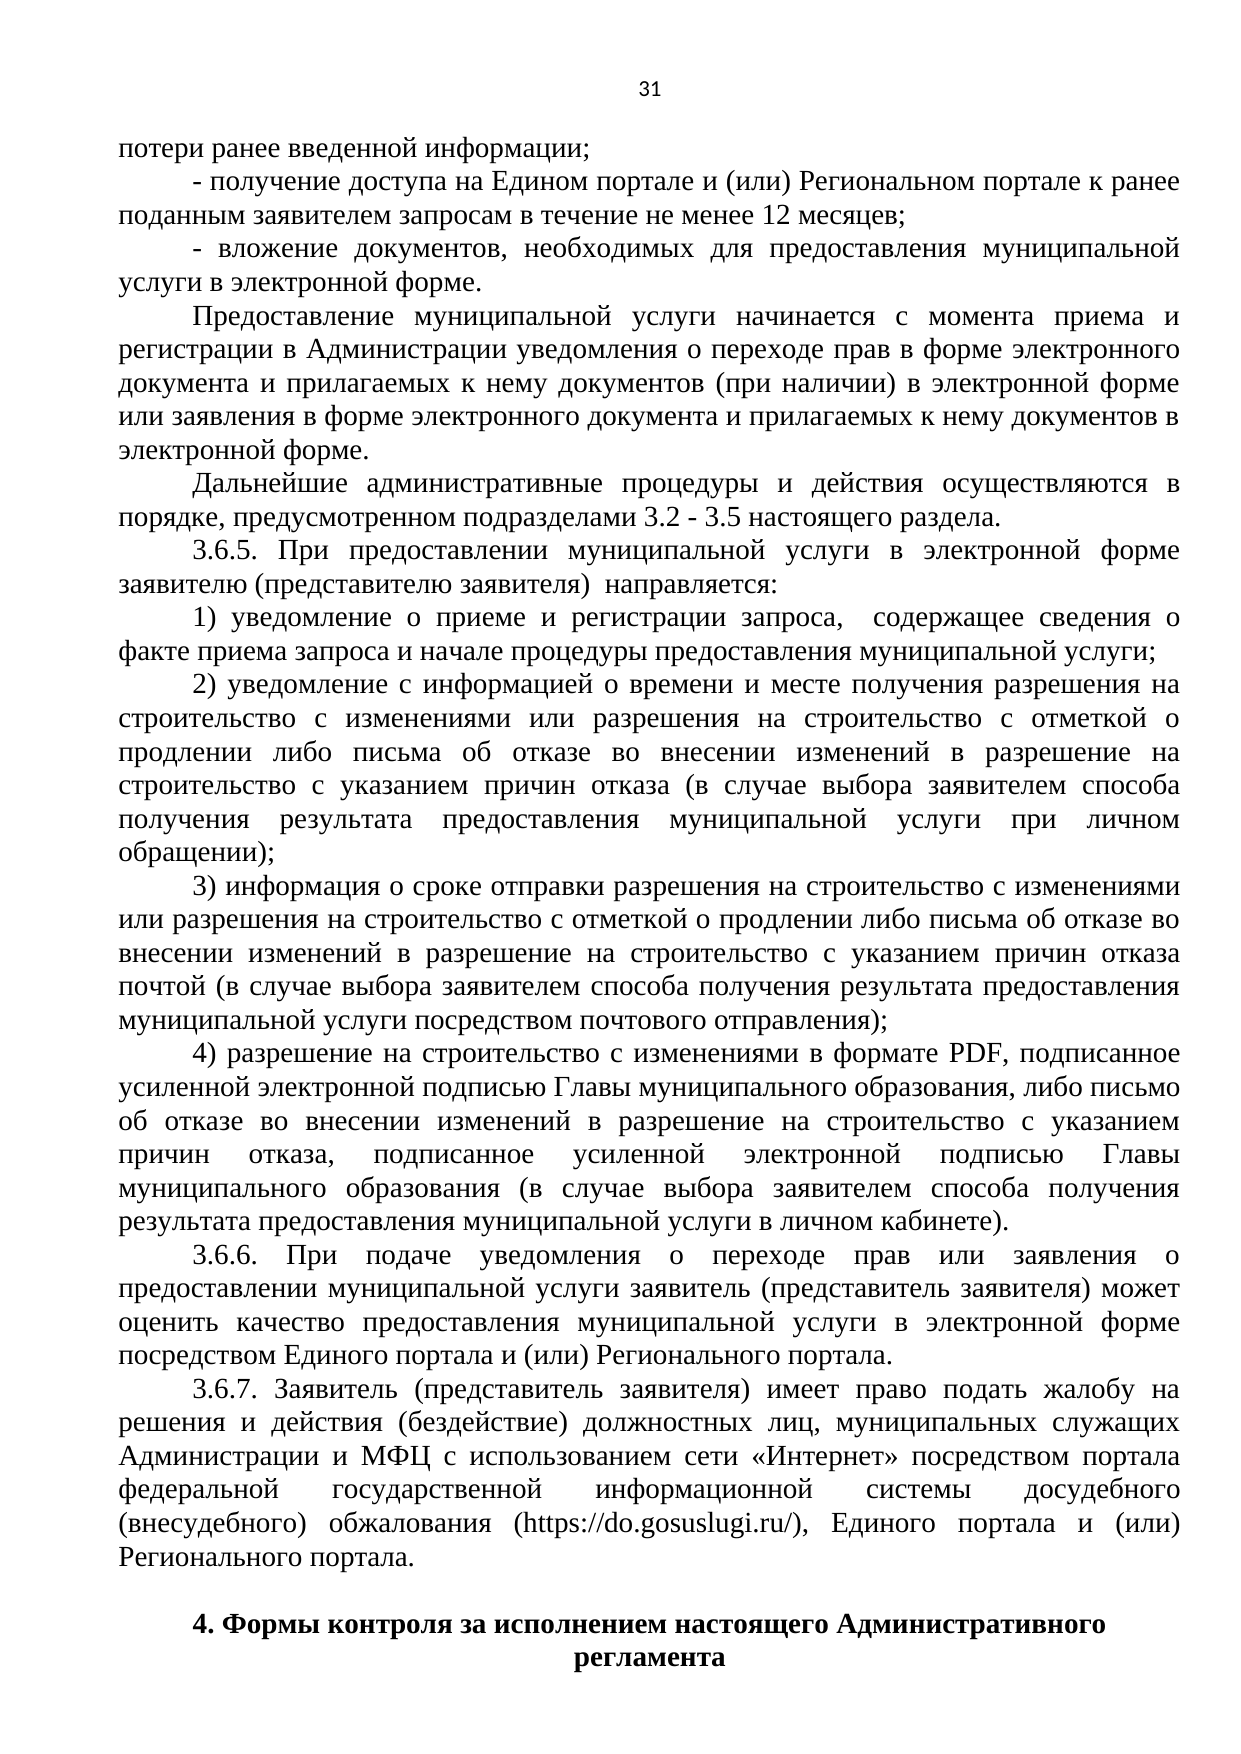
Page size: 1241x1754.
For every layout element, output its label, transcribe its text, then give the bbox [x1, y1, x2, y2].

text - получение доступа на Едином портале и (или) Региональном портале к ранее поданным заявителем запросам в течение не менее 12 месяцев; [118, 163, 1181, 231]
text 2) уведомление с информацией о времени и месте получения разрешения на строительство с изменениями или разрешения на строительство с отметкой о продлении либо письма об отказе во внесении изменений в разрешение на строительство с указанием причин отказа (в случае выбора заявителем способа получения результата предоставления муниципальной услуги при личном обращении); [118, 667, 1181, 868]
text 3.6.6. При подаче уведомления о переходе прав или заявления о предоставлении муниципальной услуги заявитель (представитель заявителя) может оценить качество предоставления муниципальной услуги в электронной форме посредством Единого портала и (или) Регионального портала. [118, 1237, 1181, 1371]
text Предоставление муниципальной услуги начинается с момента приема и регистрации в Администрации уведомления о переходе прав в форме электронного документа и прилагаемых к нему документов (при наличии) в электронной форме или заявления в форме электронного документа и прилагаемых к нему документов в электронной форме. [118, 298, 1181, 465]
text - вложение документов, необходимых для предоставления муниципальной услуги в электронной форме. [118, 231, 1181, 298]
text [118, 130, 1181, 163]
text 4. Формы контроля за исполнением настоящего Административного регламента [118, 1606, 1181, 1673]
text 4) разрешение на строительство с изменениями в формате PDF, подписанное усиленной электронной подписью Главы муниципального образования, либо письмо об отказе во внесении изменений в разрешение на строительство с указанием причин отказа, подписанное усиленной электронной подписью Главы муниципального образования (в случае выбора заявителем способа получения результата предоставления муниципальной услуги в личном кабинете). [118, 1036, 1181, 1237]
text Дальнейшие административные процедуры и действия осуществляются в порядке, предусмотренном подразделами 3.2 - 3.5 настоящего раздела. [118, 465, 1181, 532]
text 3.6.7. Заявитель (представитель заявителя) имеет право подать жалобу на решения и действия (бездействие) должностных лиц, муниципальных служащих Администрации и МФЦ с использованием сети «Интернет» посредством портала федеральной государственной информационной системы досудебного (внесудебного) обжалования (https://do.gosuslugi.ru/), Единого портала и (или) Регионального портала. [118, 1371, 1181, 1572]
text 1) уведомление о приеме и регистрации запроса, содержащее сведения о факте приема запроса и начале процедуры предоставления муниципальной услуги; [118, 599, 1181, 667]
text 3.6.5. При предоставлении муниципальной услуги в электронной форме заявителю (представителю заявителя) направляется: [118, 532, 1181, 599]
text 3) информация о сроке отправки разрешения на строительство с изменениями или разрешения на строительство с отметкой о продлении либо письма об отказе во внесении изменений в разрешение на строительство с указанием причин отказа почтой (в случае выбора заявителем способа получения результата предоставления муниципальной услуги посредством почтового отправления); [118, 868, 1181, 1036]
